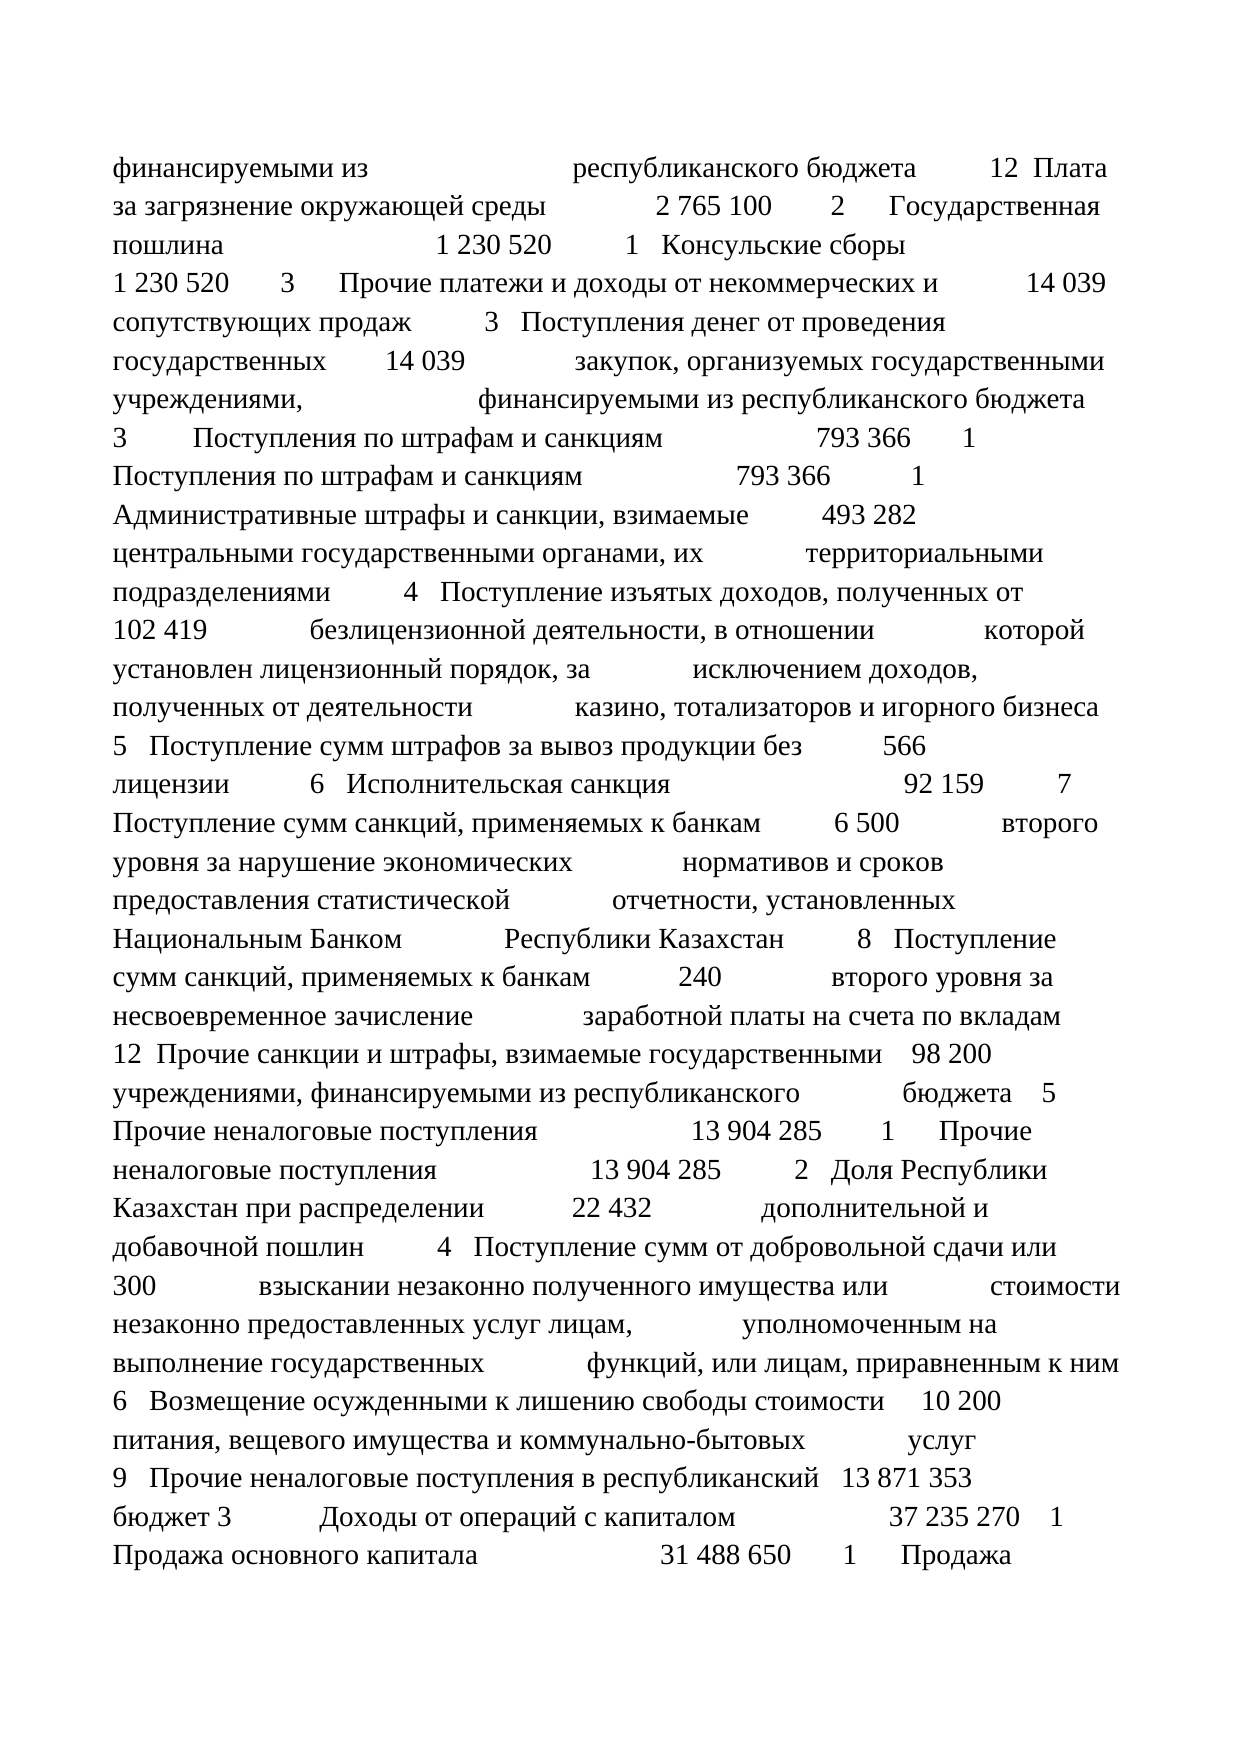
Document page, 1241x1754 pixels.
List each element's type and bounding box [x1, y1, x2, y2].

text [112, 150, 1128, 1571]
